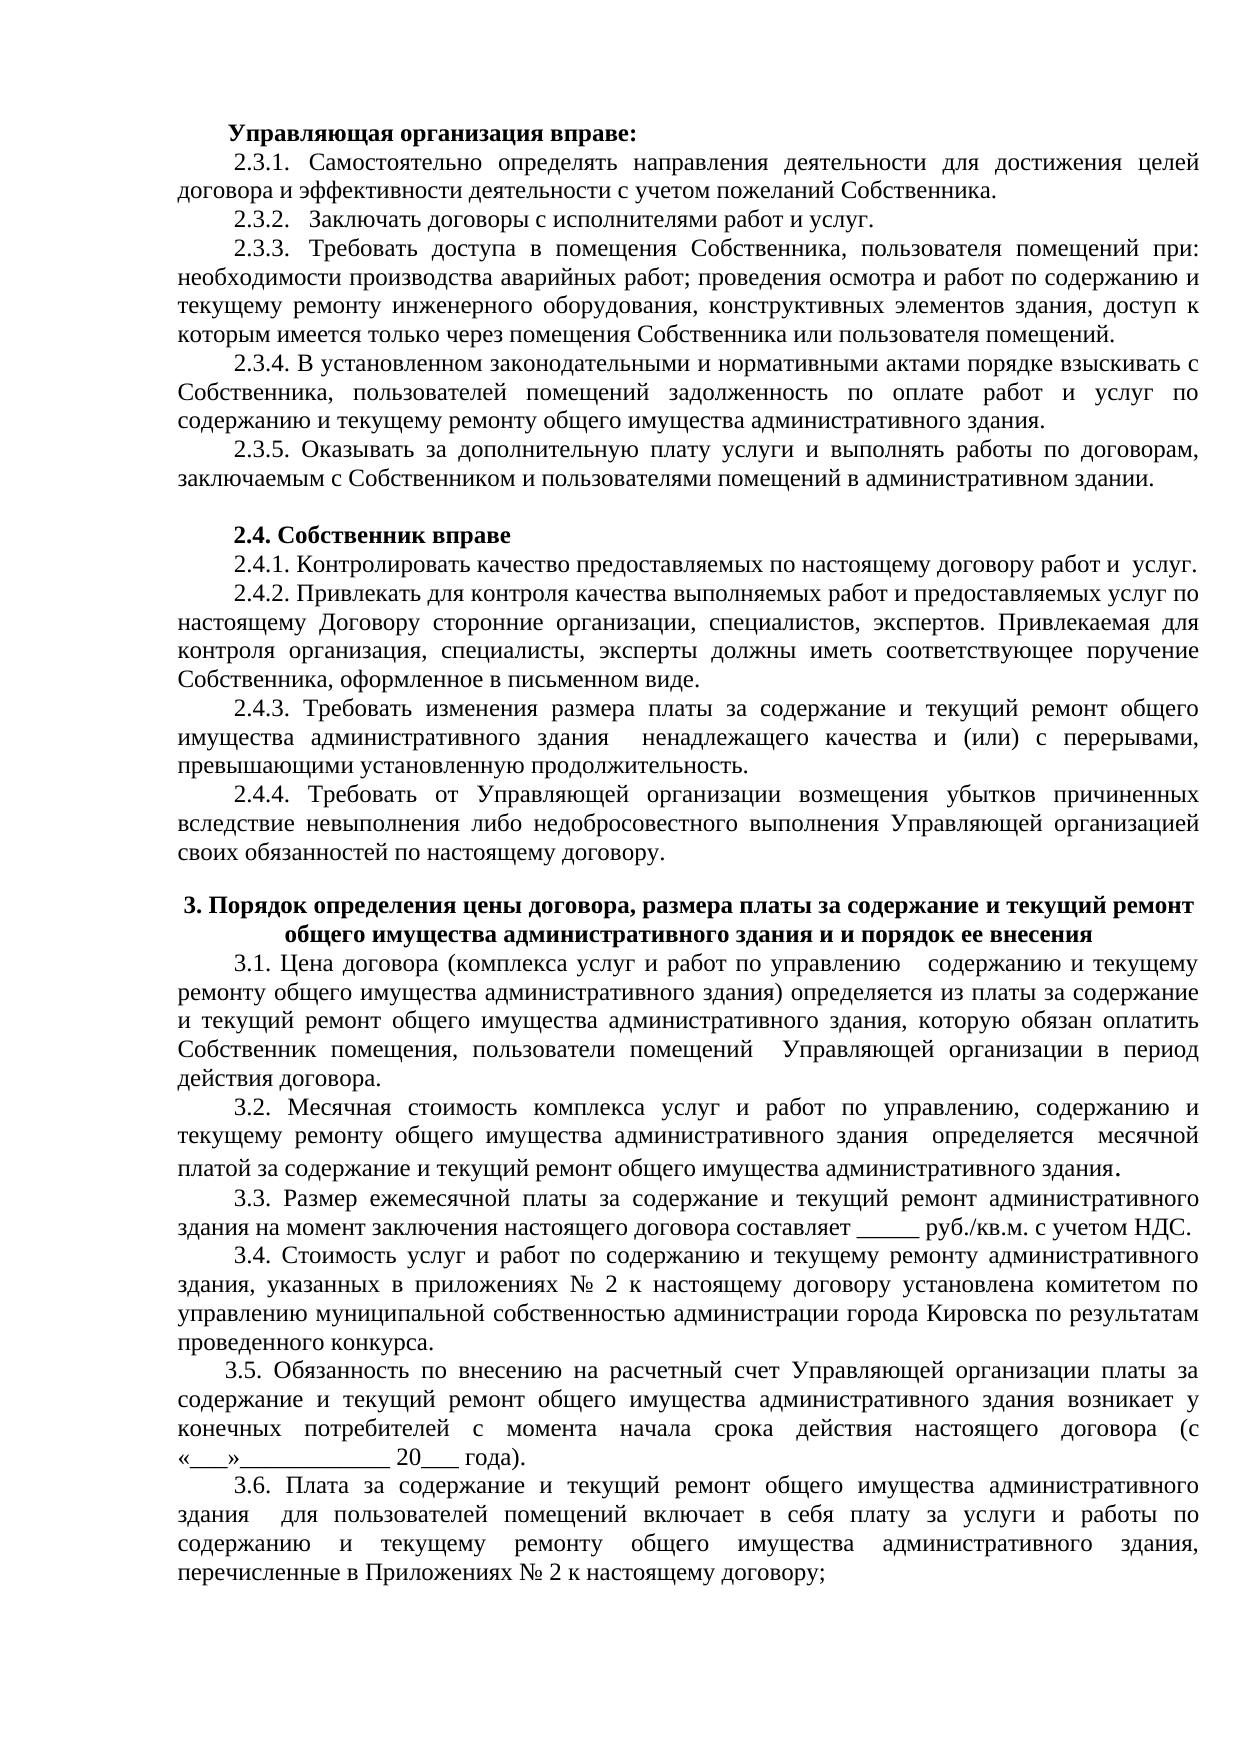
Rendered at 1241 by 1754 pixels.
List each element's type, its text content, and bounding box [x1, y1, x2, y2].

text 3.2. Месячная стоимость комплекса услуг и работ по управлению, содержанию и текущему ремонту общего имущества административного здания определяется месячной платой за содержание и текущий ремонт общего имущества административного здания. [177, 1092, 1200, 1183]
text Управляющая организация вправе: [177, 118, 1200, 147]
list 2.3.4. В установленном законодательными и нормативными актами порядке взыскивать с Собственника, пользователей помещений задолженность по оплате работ и услуг по содержанию и текущему ремонту общего имущества административного здания. [177, 348, 1200, 434]
list Требовать доступа в помещения Собственника, пользователя помещений при: необходимости производства аварийных работ; проведения осмотра и работ по содержанию и текущему ремонту инженерного оборудования, конструктивных элементов здания, доступ к которым имеется только через помещения Собственника или пользователя помещений. [177, 233, 1200, 348]
text 2.3.5. Оказывать за дополнительную плату услуги и выполнять работы по договорам, заключаемым с Собственником и пользователями помещений в административном здании. [177, 434, 1200, 492]
text 2.4.2. Привлекать для контроля качества выполняемых работ и предоставляемых услуг по настоящему Договору сторонние организации, специалистов, экспертов. Привлекаемая для контроля организация, специалисты, эксперты должны иметь соответствующее поручение Собственника, оформленное в письменном виде. [177, 578, 1200, 693]
text 2.4.1. Контролировать качество предоставляемых по настоящему договору работ и услуг. [177, 549, 1200, 578]
text 3.6. Плата за содержание и текущий ремонт общего имущества административного здания для пользователей помещений включает в себя плату за услуги и работы по содержанию и текущему ремонту общего имущества административного здания, перечисленные в Приложениях № 2 к настоящему договору; [177, 1470, 1200, 1585]
text 3. Порядок определения цены договора, размера платы за содержание и текущий ремонт общего имущества административного здания и и порядок ее внесения [177, 891, 1200, 948]
text 2.4. Собственник вправе [177, 521, 1200, 549]
text 2.4.3. Требовать изменения размера платы за содержание и текущий ремонт общего имущества административного здания ненадлежащего качества и (или) с перерывами, превышающими установленную продолжительность. [177, 693, 1200, 779]
list Самостоятельно определять направления деятельности для достижения целей договора и эффективности деятельности с учетом пожеланий Собственника. [177, 147, 1200, 204]
text 3.1. Цена договора (комплекса услуг и работ по управлению содержанию и текущему ремонту общего имущества административного здания) определяется из платы за содержание и текущий ремонт общего имущества административного здания, которую обязан оплатить Собственник помещения, пользователи помещений Управляющей организации в период действия договора. [177, 948, 1200, 1092]
list Заключать договоры с исполнителями работ и услуг. [177, 204, 1200, 233]
text 3.4. Стоимость услуг и работ по содержанию и текущему ремонту административного здания, указанных в приложениях № 2 к настоящему договору установлена комитетом по управлению муниципальной собственностью администрации города Кировска по результатам проведенного конкурса. [177, 1240, 1200, 1355]
text 2.4.4. Требовать от Управляющей организации возмещения убытков причиненных вследствие невыполнения либо недобросовестного выполнения Управляющей организацией своих обязанностей по настоящему договору. [177, 779, 1200, 866]
text 3.3. Размер ежемесячной платы за содержание и текущий ремонт административного здания на момент заключения настоящего договора составляет _____ руб./кв.м. с учетом НДС. [177, 1183, 1200, 1240]
text 3.5. Обязанность по внесению на расчетный счет Управляющей организации платы за содержание и текущий ремонт общего имущества административного здания возникает у конечных потребителей с момента начала срока действия настоящего договора (с «___»____________ 20___ года). [177, 1355, 1200, 1470]
